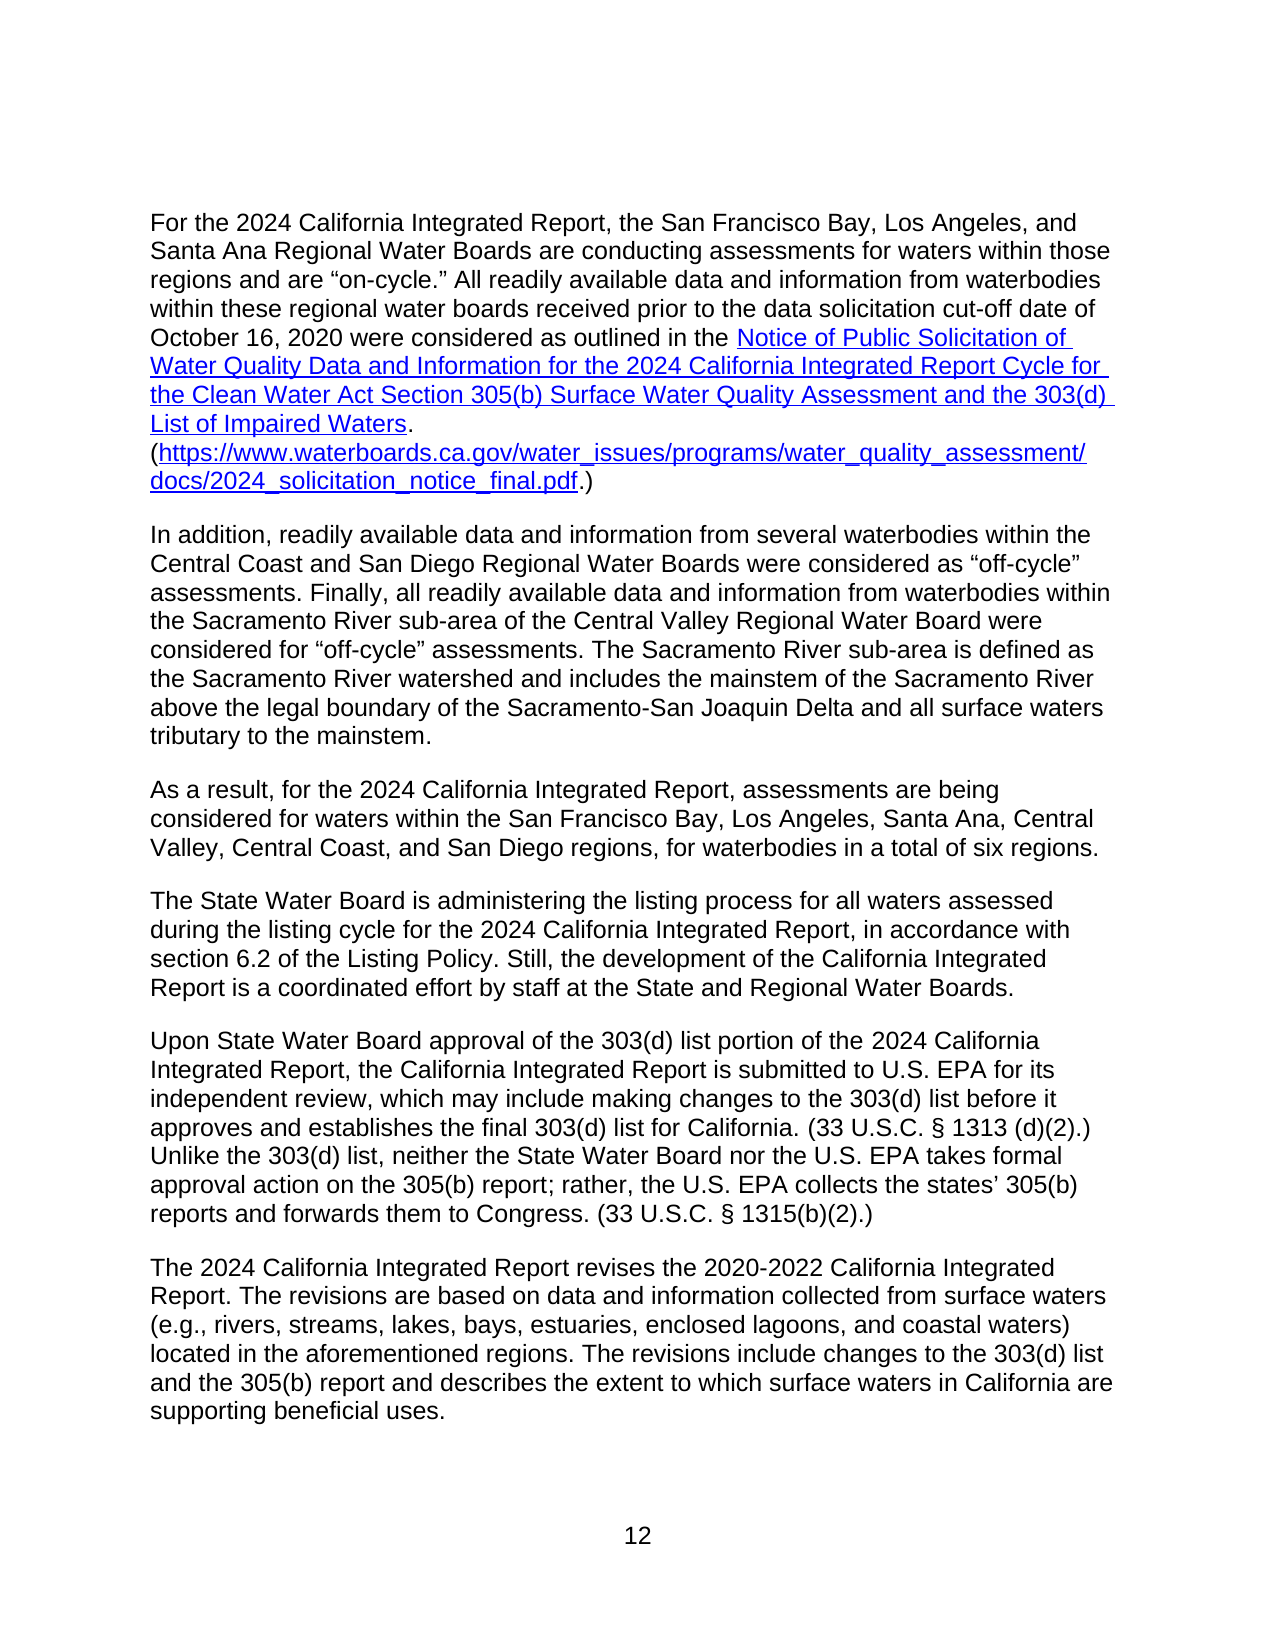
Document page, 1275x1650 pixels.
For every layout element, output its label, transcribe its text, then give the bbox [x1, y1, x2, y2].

text In addition, readily available data and information from several waterbodies within the Central Coast and San Diego Regional Water Boards were considered as “off-cycle” assessments. Finally, all readily available data and information from waterbodies within the Sacramento River sub-area of the Central Valley Regional Water Board were considered for “off-cycle” assessments. The Sacramento River sub-area is defined as the Sacramento River watershed and includes the mainstem of the Sacramento River above the legal boundary of the Sacramento-San Joaquin Delta and all surface waters tributary to the mainstem. [150, 520, 1125, 750]
text The State Water Board is administering the listing process for all waters assessed during the listing cycle for the 2024 California Integrated Report, in accordance with section 6.2 of the Listing Policy. Still, the development of the California Integrated Report is a coordinated effort by staff at the State and Regional Water Boards. [150, 886, 1125, 1001]
text For the 2024 California Integrated Report, the San Francisco Bay, Los Angeles, and Santa Ana Regional Water Boards are conducting assessments for waters within those regions and are “on-cycle.” All readily available data and information from waterbodies within these regional water boards received prior to the data solicitation cut-off date of October 16, 2020 were considered as outlined in the Notice of Public Solicitation of Water Quality Data and Information for the 2024 California Integrated Report Cycle for the Clean Water Act Section 305(b) Surface Water Quality Assessment and the 303(d) List of Impaired Waters. (https://www.waterboards.ca.gov/water_issues/programs/water_quality_assessment/docs/2024_solicitation_notice_final.pdf.) [150, 207, 1125, 495]
text The 2024 California Integrated Report revises the 2020-2022 California Integrated Report. The revisions are based on data and information collected from surface waters (e.g., rivers, streams, lakes, bays, estuaries, enclosed lagoons, and coastal waters) located in the aforementioned regions. The revisions include changes to the 303(d) list and the 305(b) report and describes the extent to which surface waters in California are supporting beneficial uses. [150, 1252, 1125, 1425]
text As a result, for the 2024 California Integrated Report, assessments are being considered for waters within the San Francisco Bay, Los Angeles, Santa Ana, Central Valley, Central Coast, and San Diego regions, for waterbodies in a total of six regions. [150, 775, 1125, 861]
text Upon State Water Board approval of the 303(d) list portion of the 2024 California Integrated Report, the California Integrated Report is submitted to U.S. EPA for its independent review, which may include making changes to the 303(d) list before it approves and establishes the final 303(d) list for California. (33 U.S.C. § 1313 (d)(2).) Unlike the 303(d) list, neither the State Water Board nor the U.S. EPA takes formal approval action on the 305(b) report; rather, the U.S. EPA collects the states’ 305(b) reports and forwards them to Congress. (33 U.S.C. § 1315(b)(2).) [150, 1026, 1125, 1227]
